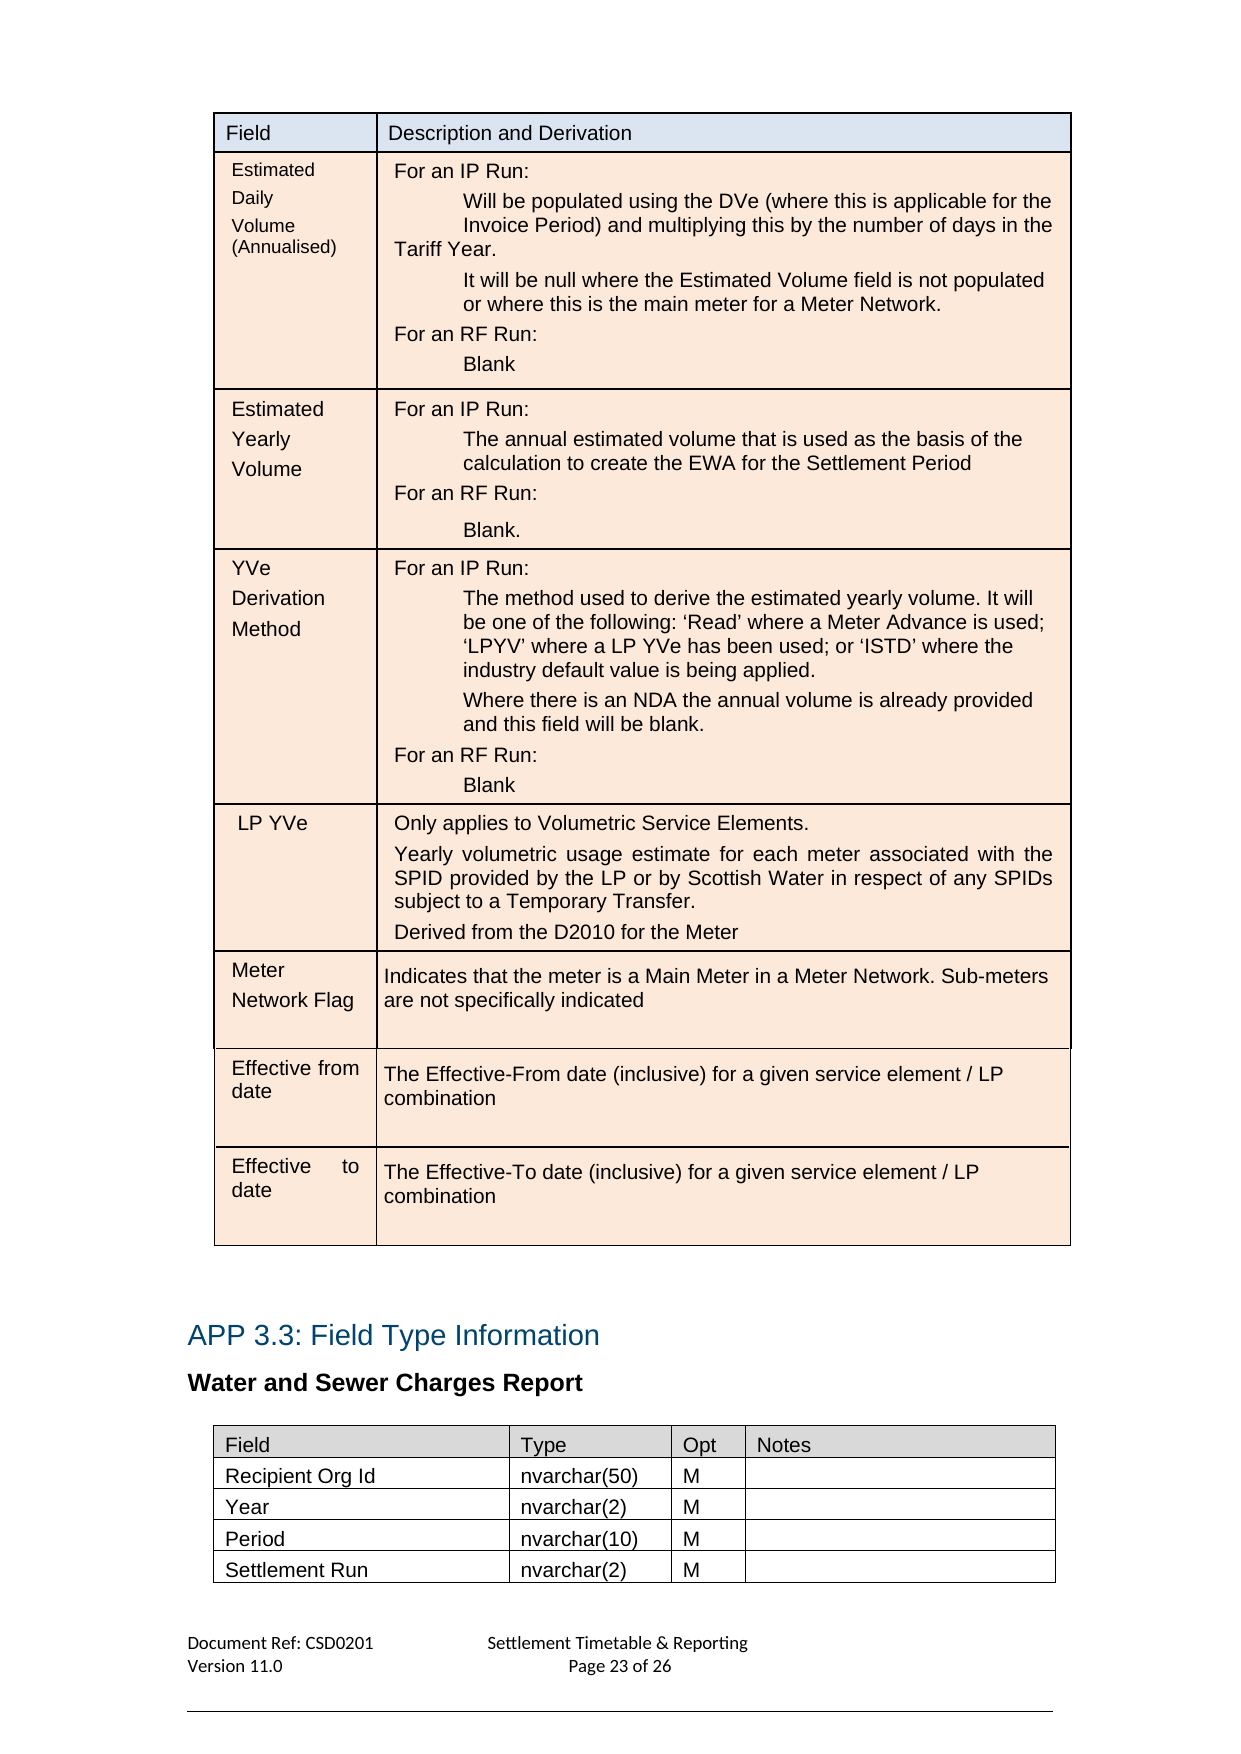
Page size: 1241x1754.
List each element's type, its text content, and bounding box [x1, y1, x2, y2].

table_cell For an IP Run: The method used to derive the estimated yearly volume. It will be one of the following: ‘Read’ where a Meter Advance is used; ‘LPYV’ where a LP YVe has been used; or ‘ISTD’ where the industry default value is being applied. Where there is an NDA the annual volume is already provided and this field will be blank. For an RF Run: Blank [378, 550, 1070, 803]
table_cell Estimated Daily Volume (Annualised) [215, 153, 376, 388]
table_cell nvarchar(50) [510, 1458, 671, 1488]
table_cell The Effective-To date (inclusive) for a given service element / LP combination [377, 1146, 1070, 1245]
table_cell nvarchar(2) [510, 1489, 671, 1519]
table_cell Effective to date [215, 1147, 376, 1245]
table_cell Year [214, 1489, 509, 1519]
table_cell The Effective-From date (inclusive) for a given service element / LP combination [377, 1048, 1070, 1146]
table_cell Estimated Yearly Volume [215, 390, 376, 548]
table_cell Meter Network Flag [215, 952, 376, 1048]
table_header Opt [672, 1426, 745, 1457]
table_cell [746, 1458, 1055, 1488]
table_cell [746, 1520, 1055, 1550]
table_cell LP YVe [215, 805, 376, 950]
table_header Notes [746, 1426, 1055, 1457]
table_header Description and Derivation [378, 114, 1070, 151]
table_cell Period [214, 1520, 509, 1550]
table_cell Indicates that the meter is a Main Meter in a Meter Network. Sub-meters are not specifically indicated [378, 952, 1070, 1048]
table_header Type [510, 1426, 671, 1457]
table_cell M [672, 1489, 745, 1519]
table_header Field [214, 1426, 509, 1457]
table_cell M [672, 1551, 745, 1582]
table_cell [746, 1551, 1055, 1582]
subtitle APP 3.3: Field Type Information [187, 1318, 1053, 1351]
table_cell Recipient Org Id [214, 1458, 509, 1488]
table_cell For an IP Run: Will be populated using the DVe (where this is applicable for the Invoice Period) and multiplying this by the number of days in the Tariff Year. It will be null where the Estimated Volume field is not populated or where this is the main meter for a Meter Network. For an RF Run: Blank [378, 153, 1070, 388]
table_cell nvarchar(2) [510, 1551, 671, 1582]
table_cell nvarchar(10) [510, 1520, 671, 1550]
table_cell Effective from date [215, 1049, 376, 1146]
table_cell YVe Derivation Method [215, 550, 376, 803]
table_cell M [672, 1520, 745, 1550]
table_header Field [215, 114, 376, 151]
table_cell Settlement Run [214, 1551, 509, 1582]
table_cell Only applies to Volumetric Service Elements. Yearly volumetric usage estimate for each meter associated with the SPID provided by the LP or by Scottish Water in respect of any SPIDs subject to a Temporary Transfer. Derived from the D2010 for the Meter [378, 805, 1070, 950]
text Water and Sewer Charges Report [187, 1368, 1053, 1397]
table_cell For an IP Run: The annual estimated volume that is used as the basis of the calculation to create the EWA for the Settlement Period For an RF Run: Blank. [378, 390, 1070, 548]
table_cell [746, 1489, 1055, 1519]
table_cell M [672, 1458, 745, 1488]
